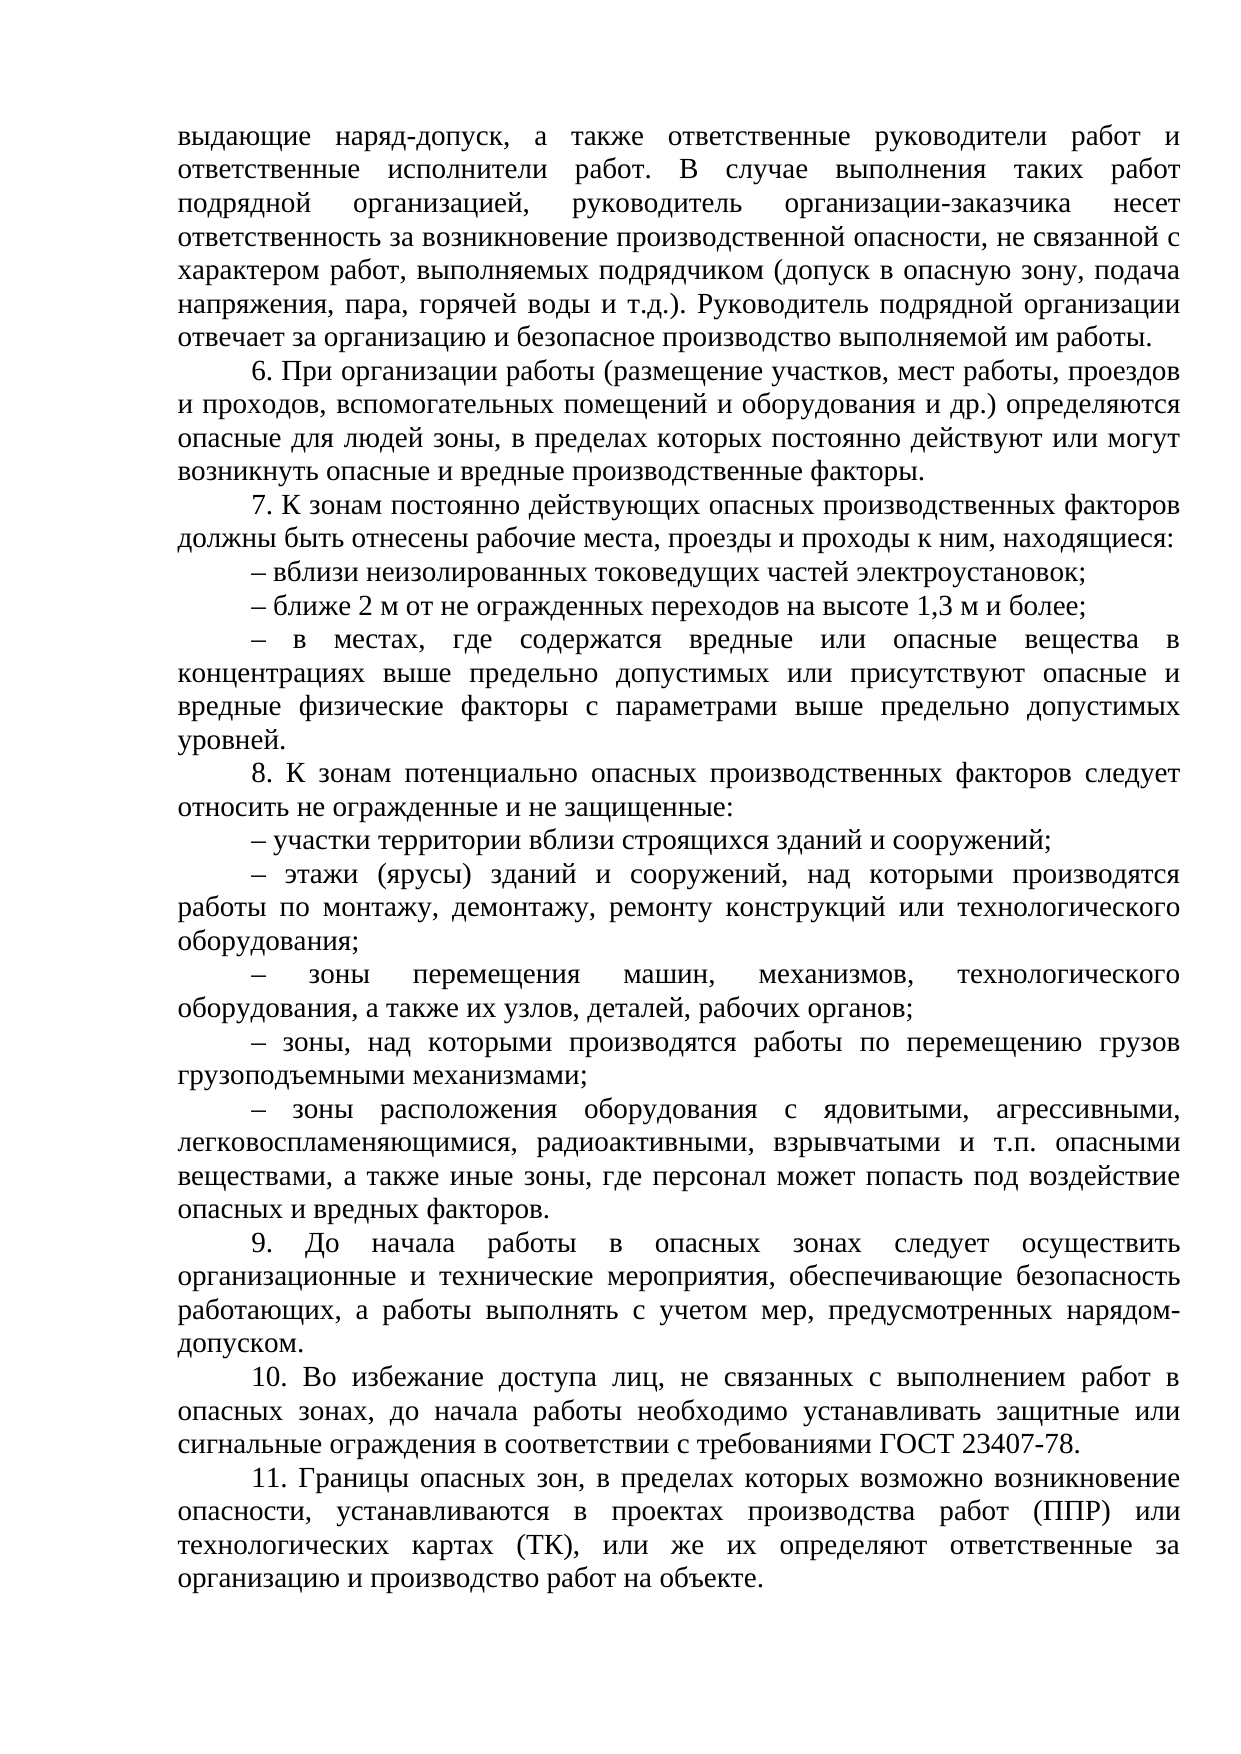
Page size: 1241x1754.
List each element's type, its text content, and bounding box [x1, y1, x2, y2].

text – зоны расположения оборудования с ядовитыми, агрессивными, легковоспламеняющимися, радиоактивными, взрывчатыми и т.п. опасными веществами, а также иные зоны, где персонал может попасть под воздействие опасных и вредных факторов. [177, 1091, 1181, 1225]
text 10. Во избежание доступа лиц, не связанных с выполнением работ в опасных зонах, до начала работы необходимо устанавливать защитные или сигнальные ограждения в соответствии с требованиями ГОСТ 23407-78. [177, 1359, 1181, 1460]
text – в местах, где содержатся вредные или опасные вещества в концентрациях выше предельно допустимых или присутствуют опасные и вредные физические факторы с параметрами выше предельно допустимых уровней. [177, 621, 1181, 755]
text 8. К зонам потенциально опасных производственных факторов следует относить не огражденные и не защищенные: [177, 755, 1181, 822]
text – ближе 2 м от не огражденных переходов на высоте 1,3 м и более; [177, 588, 1181, 621]
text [177, 118, 1181, 353]
text – зоны, над которыми производятся работы по перемещению грузов грузоподъемными механизмами; [177, 1024, 1181, 1091]
text – участки территории вблизи строящихся зданий и сооружений; [177, 822, 1181, 856]
text – вблизи неизолированных токоведущих частей электроустановок; [177, 554, 1181, 588]
text 7. К зонам постоянно действующих опасных производственных факторов должны быть отнесены рабочие места, проезды и проходы к ним, находящиеся: [177, 487, 1181, 554]
text 9. До начала работы в опасных зонах следует осуществить организационные и технические мероприятия, обеспечивающие безопасность работающих, а работы выполнять с учетом мер, предусмотренных нарядом-допуском. [177, 1225, 1181, 1359]
text – этажи (ярусы) зданий и сооружений, над которыми производятся работы по монтажу, демонтажу, ремонту конструкций или технологического оборудования; [177, 856, 1181, 957]
text – зоны перемещения машин, механизмов, технологического оборудования, а также их узлов, деталей, рабочих органов; [177, 957, 1181, 1024]
text 6. При организации работы (размещение участков, мест работы, проездов и проходов, вспомогательных помещений и оборудования и др.) определяются опасные для людей зоны, в пределах которых постоянно действуют или могут возникнуть опасные и вредные производственные факторы. [177, 353, 1181, 487]
text 11. Границы опасных зон, в пределах которых возможно возникновение опасности, устанавливаются в проектах производства работ (ППР) или технологических картах (ТК), или же их определяют ответственные за организацию и производство работ на объекте. [177, 1460, 1181, 1594]
